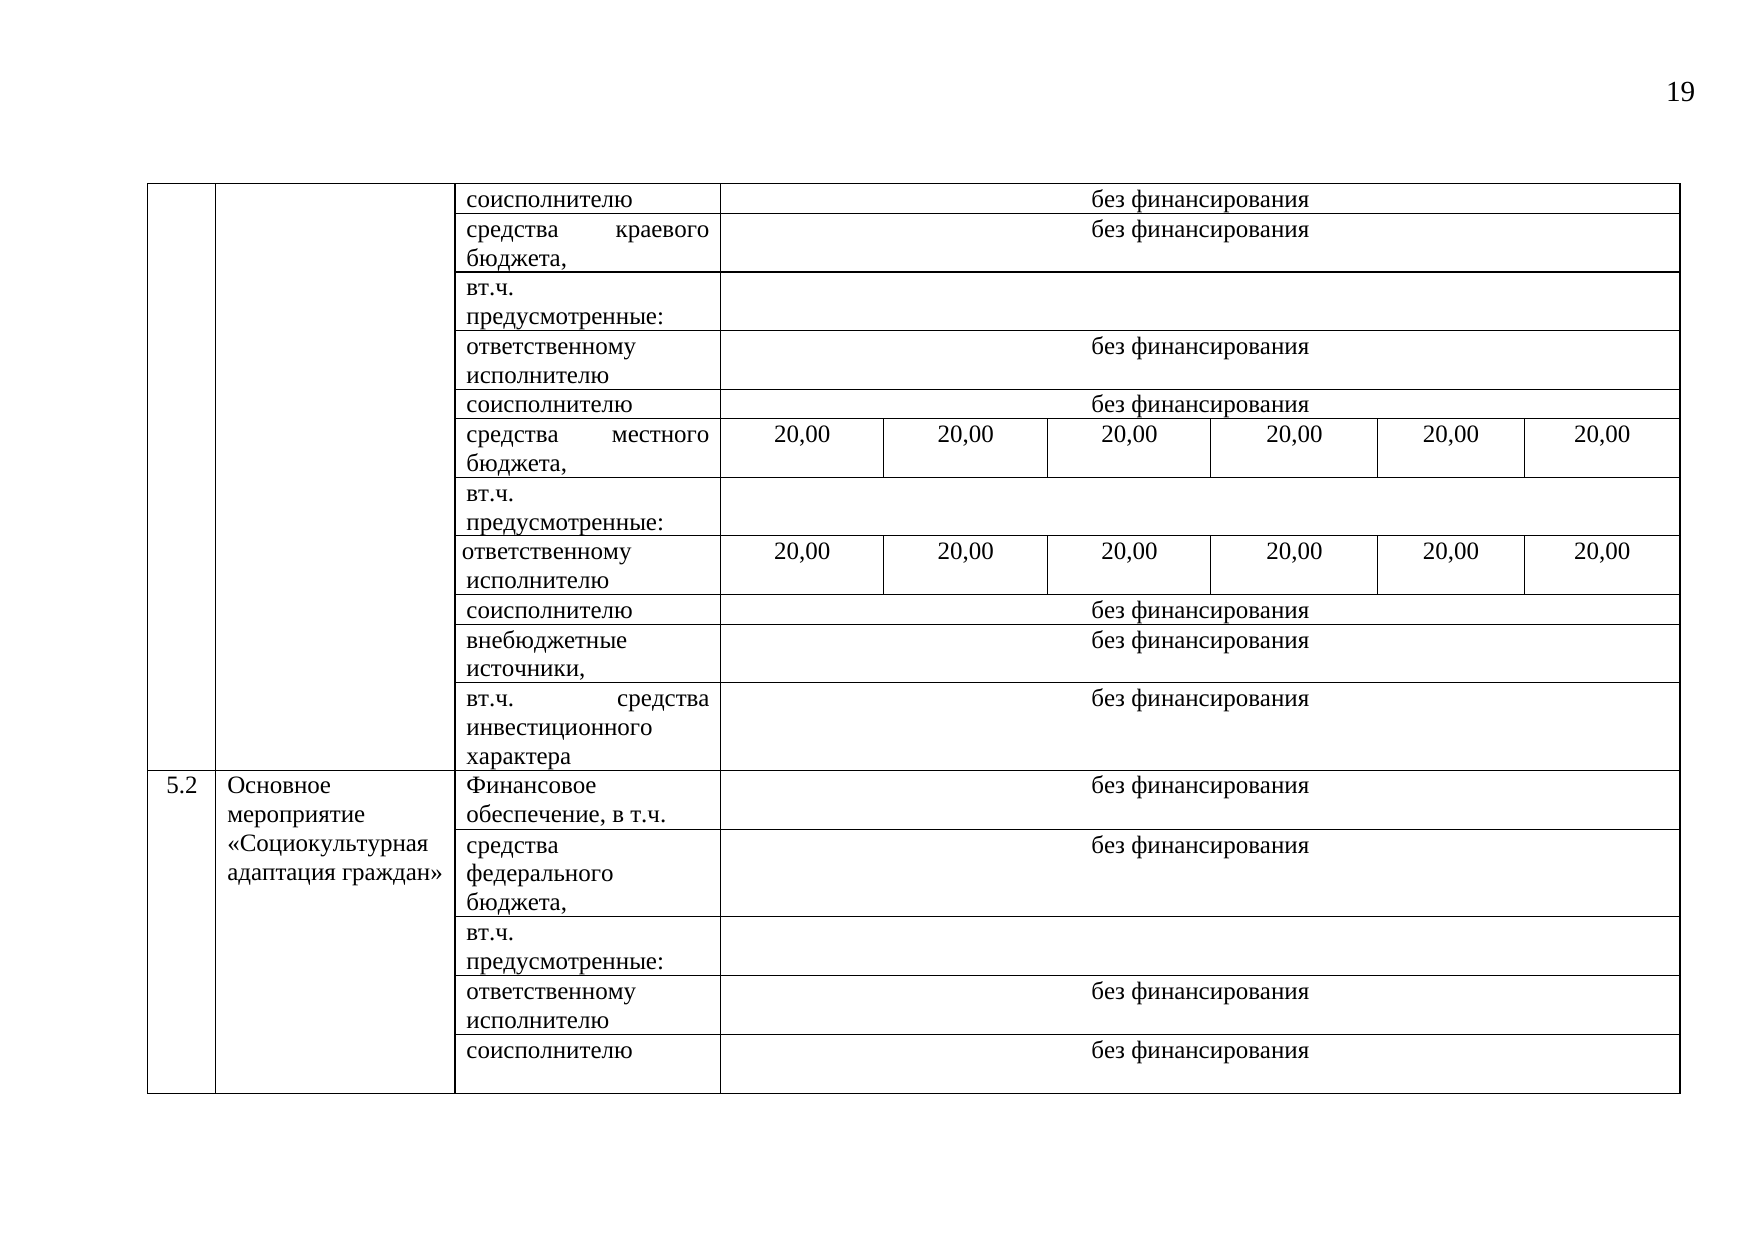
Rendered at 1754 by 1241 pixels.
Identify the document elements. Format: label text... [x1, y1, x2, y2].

table_cell ответственному исполнителю [456, 976, 720, 1034]
table_cell соисполнителю [456, 595, 720, 624]
table_cell 20,00 [721, 419, 883, 477]
table_cell средства краевого бюджета, [456, 214, 720, 271]
table_cell 20,00 [1211, 419, 1377, 477]
table_cell без финансирования [721, 214, 1679, 271]
table_cell 20,00 [1048, 536, 1210, 594]
table_cell без финансирования [721, 625, 1679, 682]
table_cell без финансирования [721, 331, 1679, 388]
table_cell 20,00 [1211, 536, 1377, 594]
table_cell 20,00 [721, 536, 883, 594]
table_cell Основное мероприятие «Социокультурная адаптация граждан» [216, 771, 454, 1093]
table_cell [721, 917, 1679, 975]
table_cell без финансирования [721, 595, 1679, 624]
table_cell ответственному исполнителю [456, 331, 720, 388]
table_cell соисполнителю [456, 390, 720, 418]
table_cell 20,00 [884, 419, 1047, 477]
table_cell вт.ч. предусмотренные: [456, 478, 720, 535]
table_cell средства местного бюджета, [456, 419, 720, 477]
table_cell соисполнителю [456, 1035, 720, 1093]
table_cell 5.2 [148, 771, 215, 1093]
table_cell 20,00 [1525, 536, 1679, 594]
table_cell без финансирования [721, 976, 1679, 1034]
table_cell ответственному исполнителю [456, 536, 720, 594]
table_cell вт.ч. средства инвестиционного характера [456, 683, 720, 769]
table_cell без финансирования [721, 1035, 1679, 1093]
table_cell 20,00 [1525, 419, 1679, 477]
table_cell средства федерального бюджета, [456, 830, 720, 916]
table_cell 20,00 [1378, 536, 1524, 594]
table_cell без финансирования [721, 184, 1679, 213]
table_cell Финансовое обеспечение, в т.ч. [456, 771, 720, 829]
table_cell 20,00 [1048, 419, 1210, 477]
table_cell вт.ч. предусмотренные: [456, 273, 720, 330]
table_cell соисполнителю [456, 184, 720, 213]
table_cell [721, 478, 1679, 535]
table_cell внебюджетные источники, [456, 625, 720, 682]
table_cell 20,00 [1378, 419, 1524, 477]
table_cell без финансирования [721, 771, 1679, 829]
table_cell без финансирования [721, 830, 1679, 916]
table_cell без финансирования [721, 683, 1679, 769]
table_cell 20,00 [884, 536, 1047, 594]
table_cell вт.ч. предусмотренные: [456, 917, 720, 975]
table_cell без финансирования [721, 390, 1679, 418]
table_cell [721, 273, 1679, 330]
